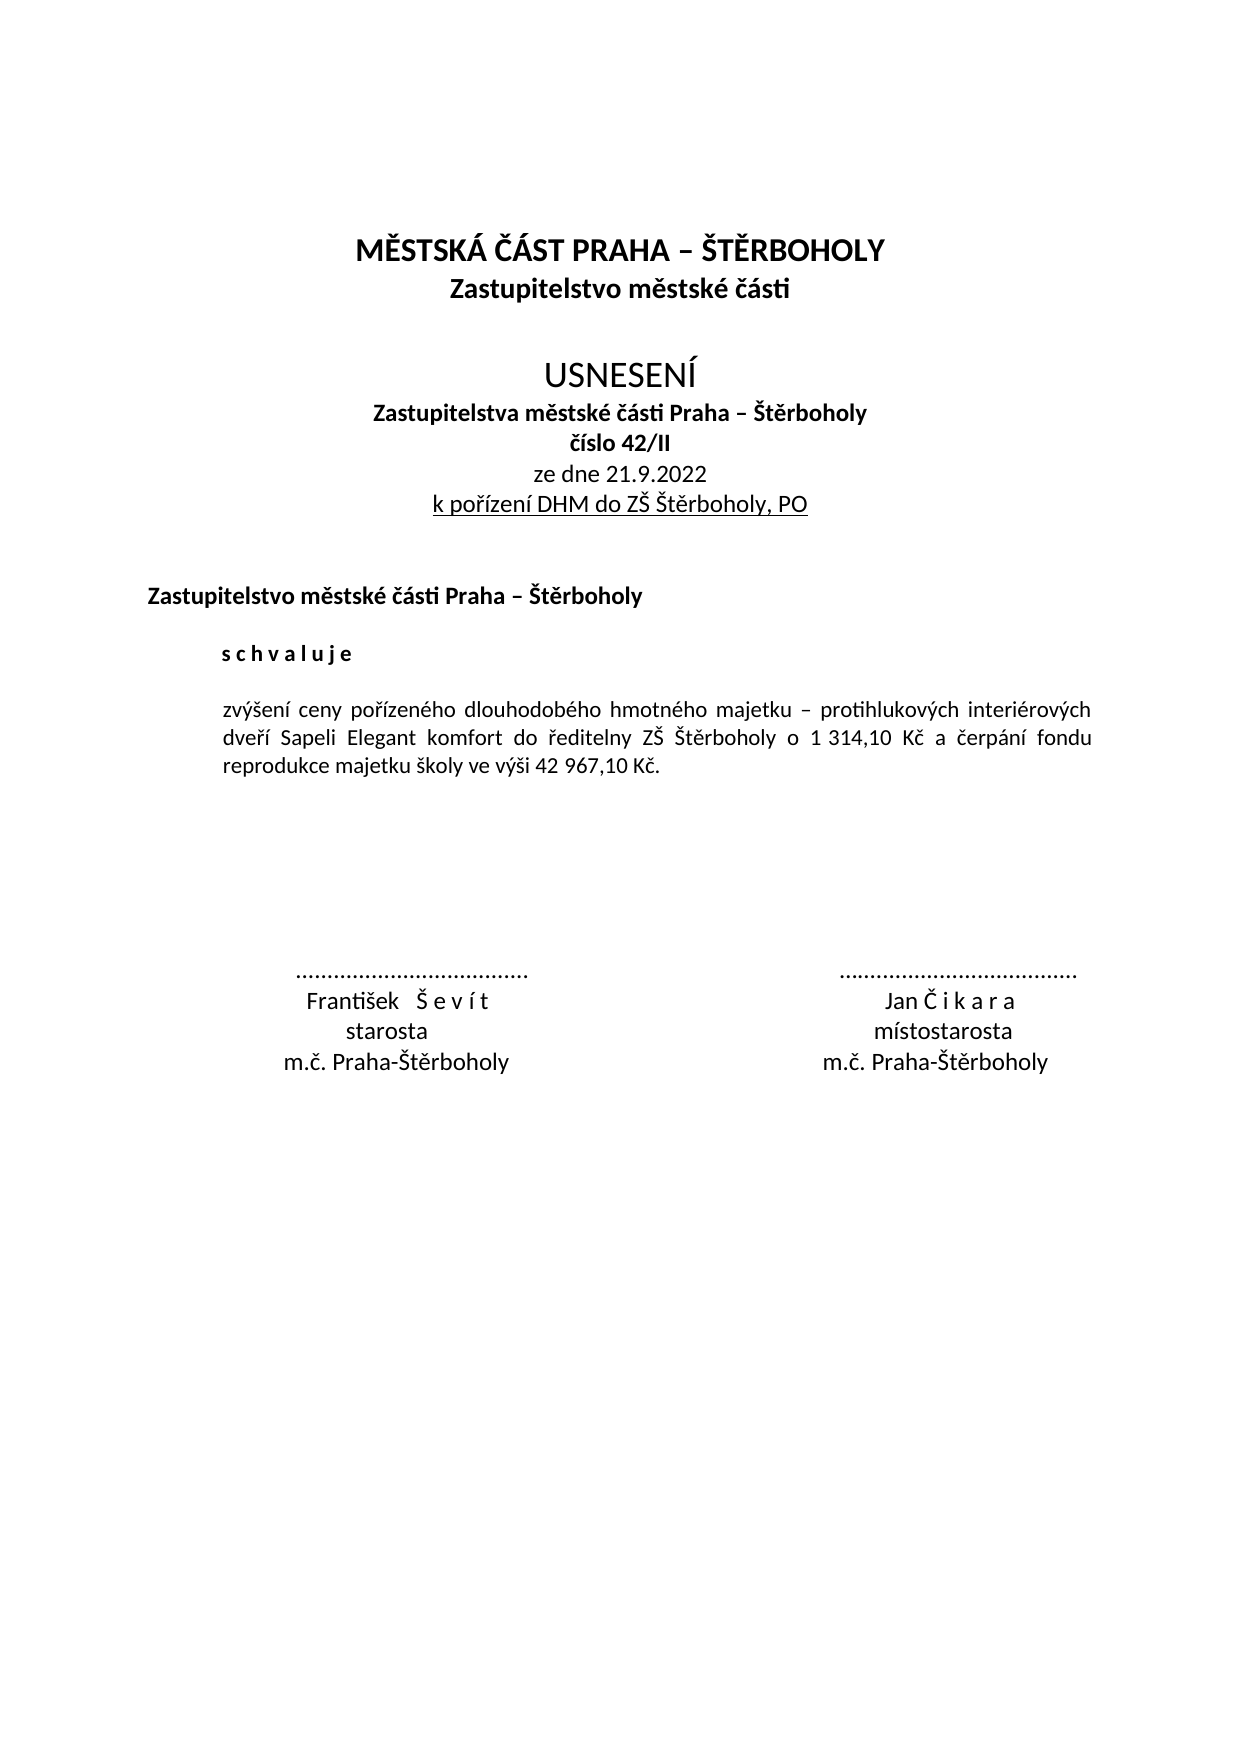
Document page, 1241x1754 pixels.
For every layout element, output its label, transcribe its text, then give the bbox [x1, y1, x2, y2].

title Městská část Praha – Štěrboholy [148, 229, 1093, 270]
subtitle Zastupitelstva městské části Praha – Štěrboholy [148, 397, 1093, 428]
subtitle Zastupitelstvo městské části Praha – Štěrboholy [148, 580, 1093, 611]
text František Š e v í t Jan Č i k a r a [148, 985, 1093, 1016]
text m.č. Praha-Štěrboholy m.č. Praha-Štěrboholy [148, 1046, 1093, 1077]
title Usnesení [148, 351, 1093, 397]
text s c h v a l u j e [185, 639, 1093, 667]
text starosta místostarosta [148, 1016, 1093, 1046]
text číslo 42/II [148, 428, 1093, 458]
title Zastupitelstvo městské části [148, 270, 1093, 305]
text zvýšení ceny pořízeného dlouhodobého hmotného majetku – protihlukových interiérových dveří Sapeli Elegant komfort do ředitelny ZŠ Štěrboholy o 1 314,10 Kč a čerpání fondu reprodukce majetku školy ve výši 42 967,10 Kč. [223, 695, 1093, 779]
text k pořízení DHM do ZŠ Štěrboholy, PO [148, 489, 1093, 519]
text ..................................... …................................... [221, 954, 1093, 985]
text ze dne 21.9.2022 [148, 458, 1093, 489]
